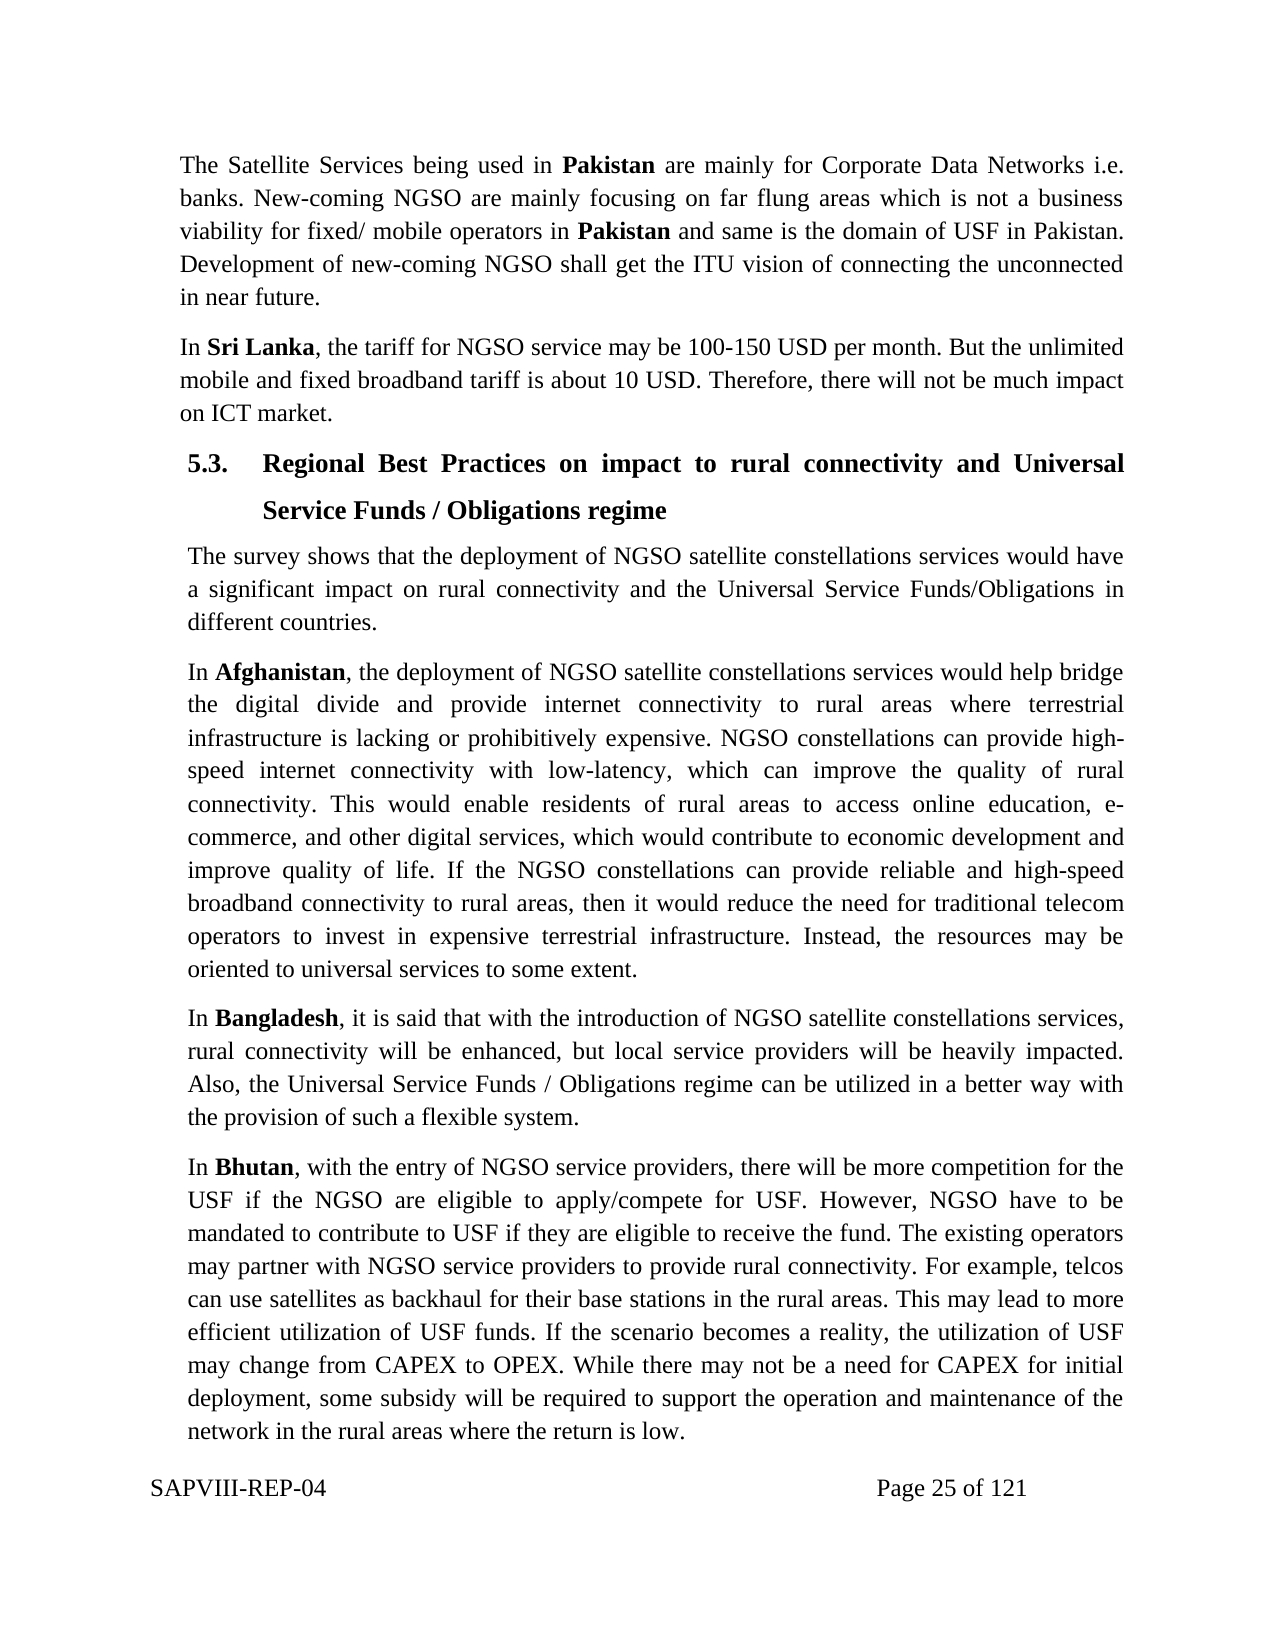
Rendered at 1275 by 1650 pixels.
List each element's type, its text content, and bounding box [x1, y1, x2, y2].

text In Sri Lanka, the tariff for NGSO service may be 100-150 USD per month. But the unlimited mobile and fixed broadband tariff is about 10 USD. Therefore, there will not be much impact on ICT market. [179, 332, 1125, 427]
text In Bhutan, with the entry of NGSO service providers, there will be more competition for the USF if the NGSO are eligible to apply/compete for USF. However, NGSO have to be mandated to contribute to USF if they are eligible to receive the fund. The existing operators may partner with NGSO service providers to provide rural connectivity. For example, telcos can use satellites as backhaul for their base stations in the rural areas. This may lead to more efficient utilization of USF funds. If the scenario becomes a reality, the utilization of USF may change from CAPEX to OPEX. While there may not be a need for CAPEX for initial deployment, some subsidy will be required to support the operation and maintenance of the network in the rural areas where the return is low. [187, 1152, 1125, 1445]
subtitle Regional Best Practices on impact to rural connectivity and Universal Service Funds / Obligations regime [187, 447, 1125, 525]
text In Afghanistan, the deployment of NGSO satellite constellations services would help bridge the digital divide and provide internet connectivity to rural areas where terrestrial infrastructure is lacking or prohibitively expensive. NGSO constellations can provide high-speed internet connectivity with low-latency, which can improve the quality of rural connectivity. This would enable residents of rural areas to access online education, e-commerce, and other digital services, which would contribute to economic development and improve quality of life. If the NGSO constellations can provide reliable and high-speed broadband connectivity to rural areas, then it would reduce the need for traditional telecom operators to invest in expensive terrestrial infrastructure. Instead, the resources may be oriented to universal services to some extent. [187, 657, 1125, 982]
text The survey shows that the deployment of NGSO satellite constellations services would have a significant impact on rural connectivity and the Universal Service Funds/Obligations in different countries. [187, 541, 1125, 636]
text The Satellite Services being used in Pakistan are mainly for Corporate Data Networks i.e. banks. New-coming NGSO are mainly focusing on far flung areas which is not a business viability for fixed/ mobile operators in Pakistan and same is the domain of USF in Pakistan. Development of new-coming NGSO shall get the ITU vision of connecting the unconnected in near future. [179, 150, 1125, 311]
text In Bangladesh, it is said that with the introduction of NGSO satellite constellations services, rural connectivity will be enhanced, but local service providers will be heavily impacted. Also, the Universal Service Funds / Obligations regime can be utilized in a better way with the provision of such a flexible system. [187, 1003, 1125, 1131]
